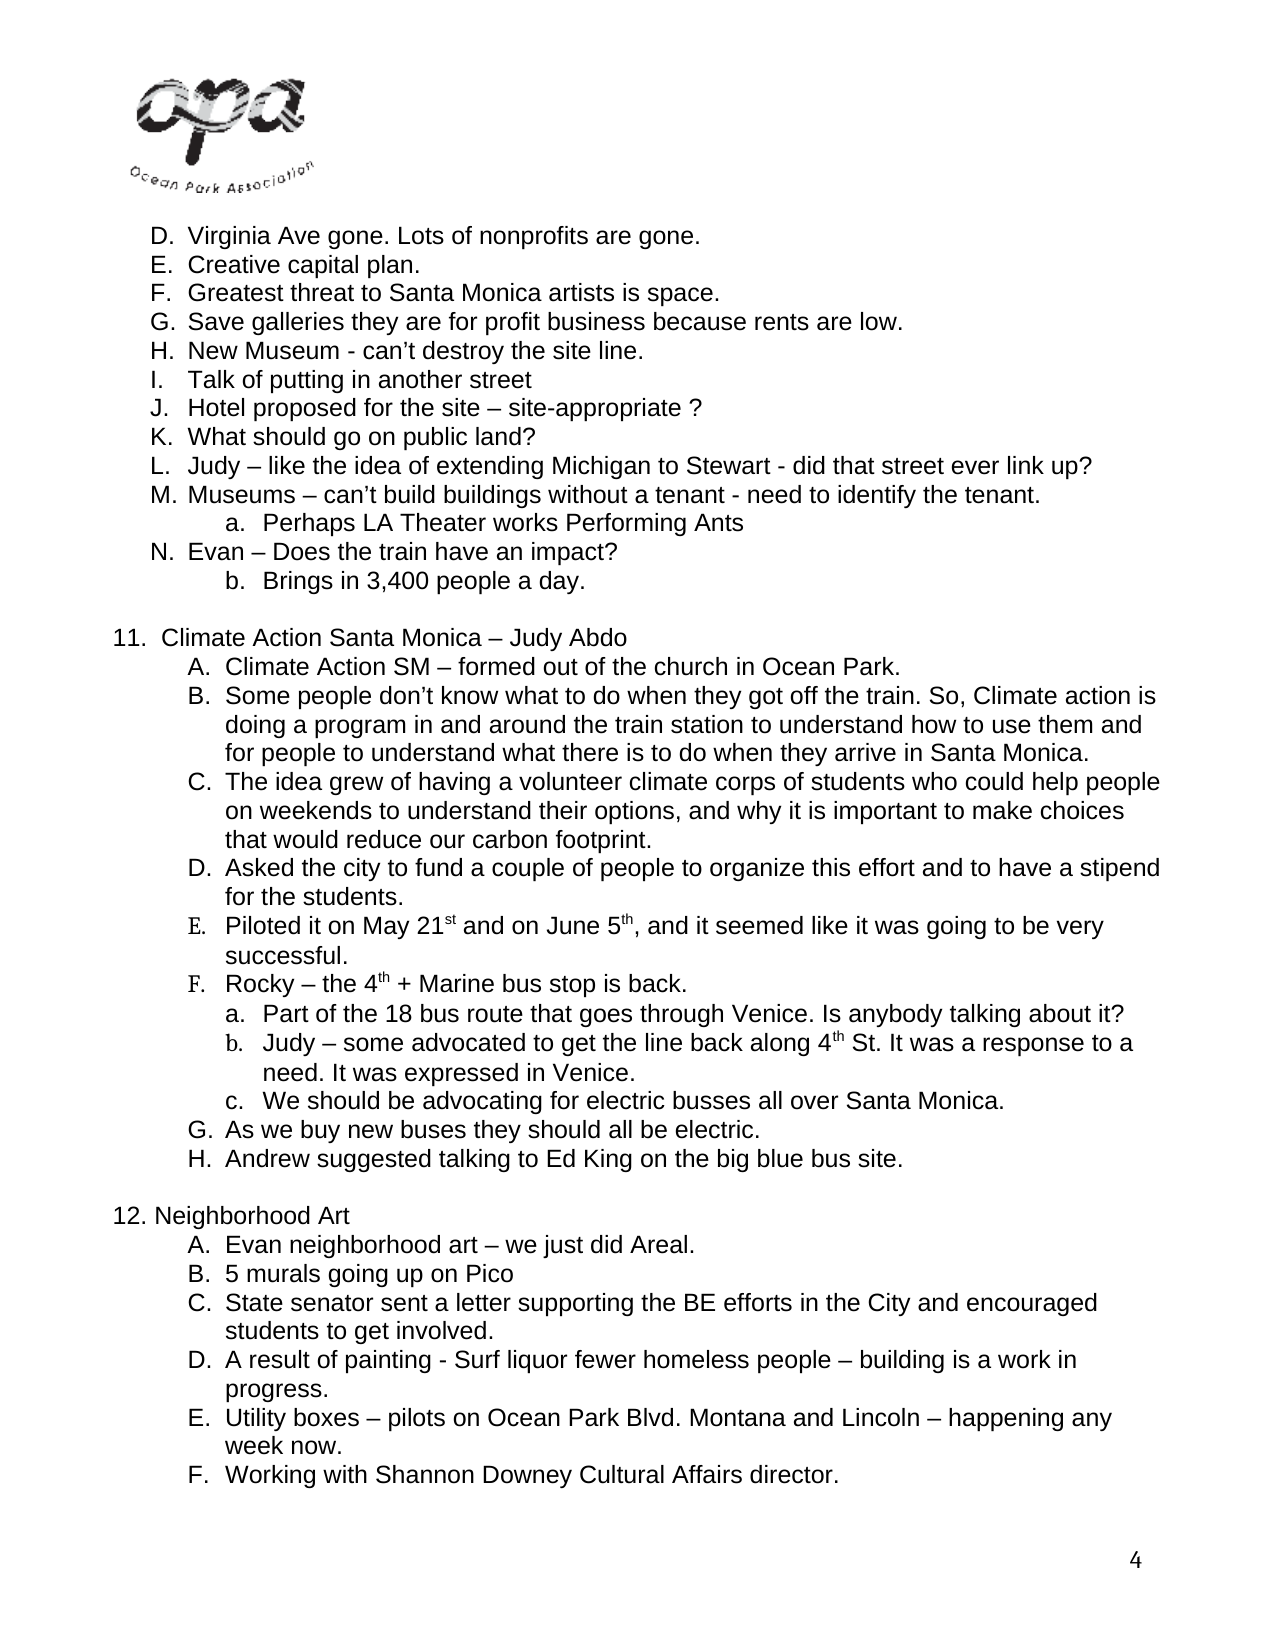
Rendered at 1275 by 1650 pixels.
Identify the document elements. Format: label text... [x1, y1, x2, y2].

list Museums – can’t build buildings without a tenant - need to identify the tenant. [150, 480, 1162, 508]
list Evan – Does the train have an impact? [150, 537, 1162, 566]
list Judy – some advocated to get the line back along 4th St. It was a response to a need. It was expressed in Venice. [225, 1028, 1162, 1086]
list A result of painting - Surf liquor fewer homeless people – building is a work in progress. [187, 1345, 1162, 1402]
list Hotel proposed for the site – site-appropriate ? [150, 393, 1162, 422]
list The idea grew of having a volunteer climate corps of students who could help people on weekends to understand their options, and why it is important to make choices that would reduce our carbon footprint. [187, 767, 1162, 853]
list Climate Action SM – formed out of the church in Ocean Park. [187, 652, 1162, 681]
picture [112, 75, 358, 193]
list As we buy new buses they should all be electric. [187, 1115, 1162, 1144]
text 12. Neighborhood Art [112, 1201, 1162, 1230]
text 11. Climate Action Santa Monica – Judy Abdo [112, 623, 1162, 652]
list Working with Shannon Downey Cultural Affairs director. [187, 1460, 1162, 1489]
list We should be advocating for electric busses all over Santa Monica. [225, 1086, 1162, 1115]
list 5 murals going up on Pico [187, 1259, 1162, 1287]
list Greatest threat to Santa Monica artists is space. [150, 278, 1162, 307]
list Part of the 18 bus route that goes through Venice. Is anybody talking about it? [225, 999, 1162, 1028]
list Judy – like the idea of extending Michigan to Stewart - did that street ever link up? [150, 451, 1162, 480]
list Talk of putting in another street [150, 365, 1162, 393]
list Utility boxes – pilots on Ocean Park Blvd. Montana and Lincoln – happening any week now. [187, 1402, 1162, 1460]
list Brings in 3,400 people a day. [225, 566, 1162, 595]
list Piloted it on May 21st and on June 5th, and it seemed like it was going to be very successful. [187, 911, 1162, 969]
list Andrew suggested talking to Ed King on the big blue bus site. [187, 1144, 1162, 1172]
list Creative capital plan. [150, 250, 1162, 278]
list Rocky – the 4th + Marine bus stop is back. [187, 969, 1162, 999]
list State senator sent a letter supporting the BE efforts in the City and encouraged students to get involved. [187, 1287, 1162, 1345]
list Some people don’t know what to do when they got off the train. So, Climate action is doing a program in and around the train station to understand how to use them and for people to understand what there is to do when they arrive in Santa Monica. [187, 681, 1162, 767]
list Evan neighborhood art – we just did Areal. [187, 1230, 1162, 1259]
list Perhaps LA Theater works Performing Ants [225, 508, 1162, 537]
list Asked the city to fund a couple of people to organize this effort and to have a stipend for the students. [187, 853, 1162, 911]
list Virginia Ave gone. Lots of nonprofits are gone. [150, 221, 1162, 250]
list New Museum - can’t destroy the site line. [150, 336, 1162, 365]
list What should go on public land? [150, 422, 1162, 451]
list Save galleries they are for profit business because rents are low. [150, 307, 1162, 336]
